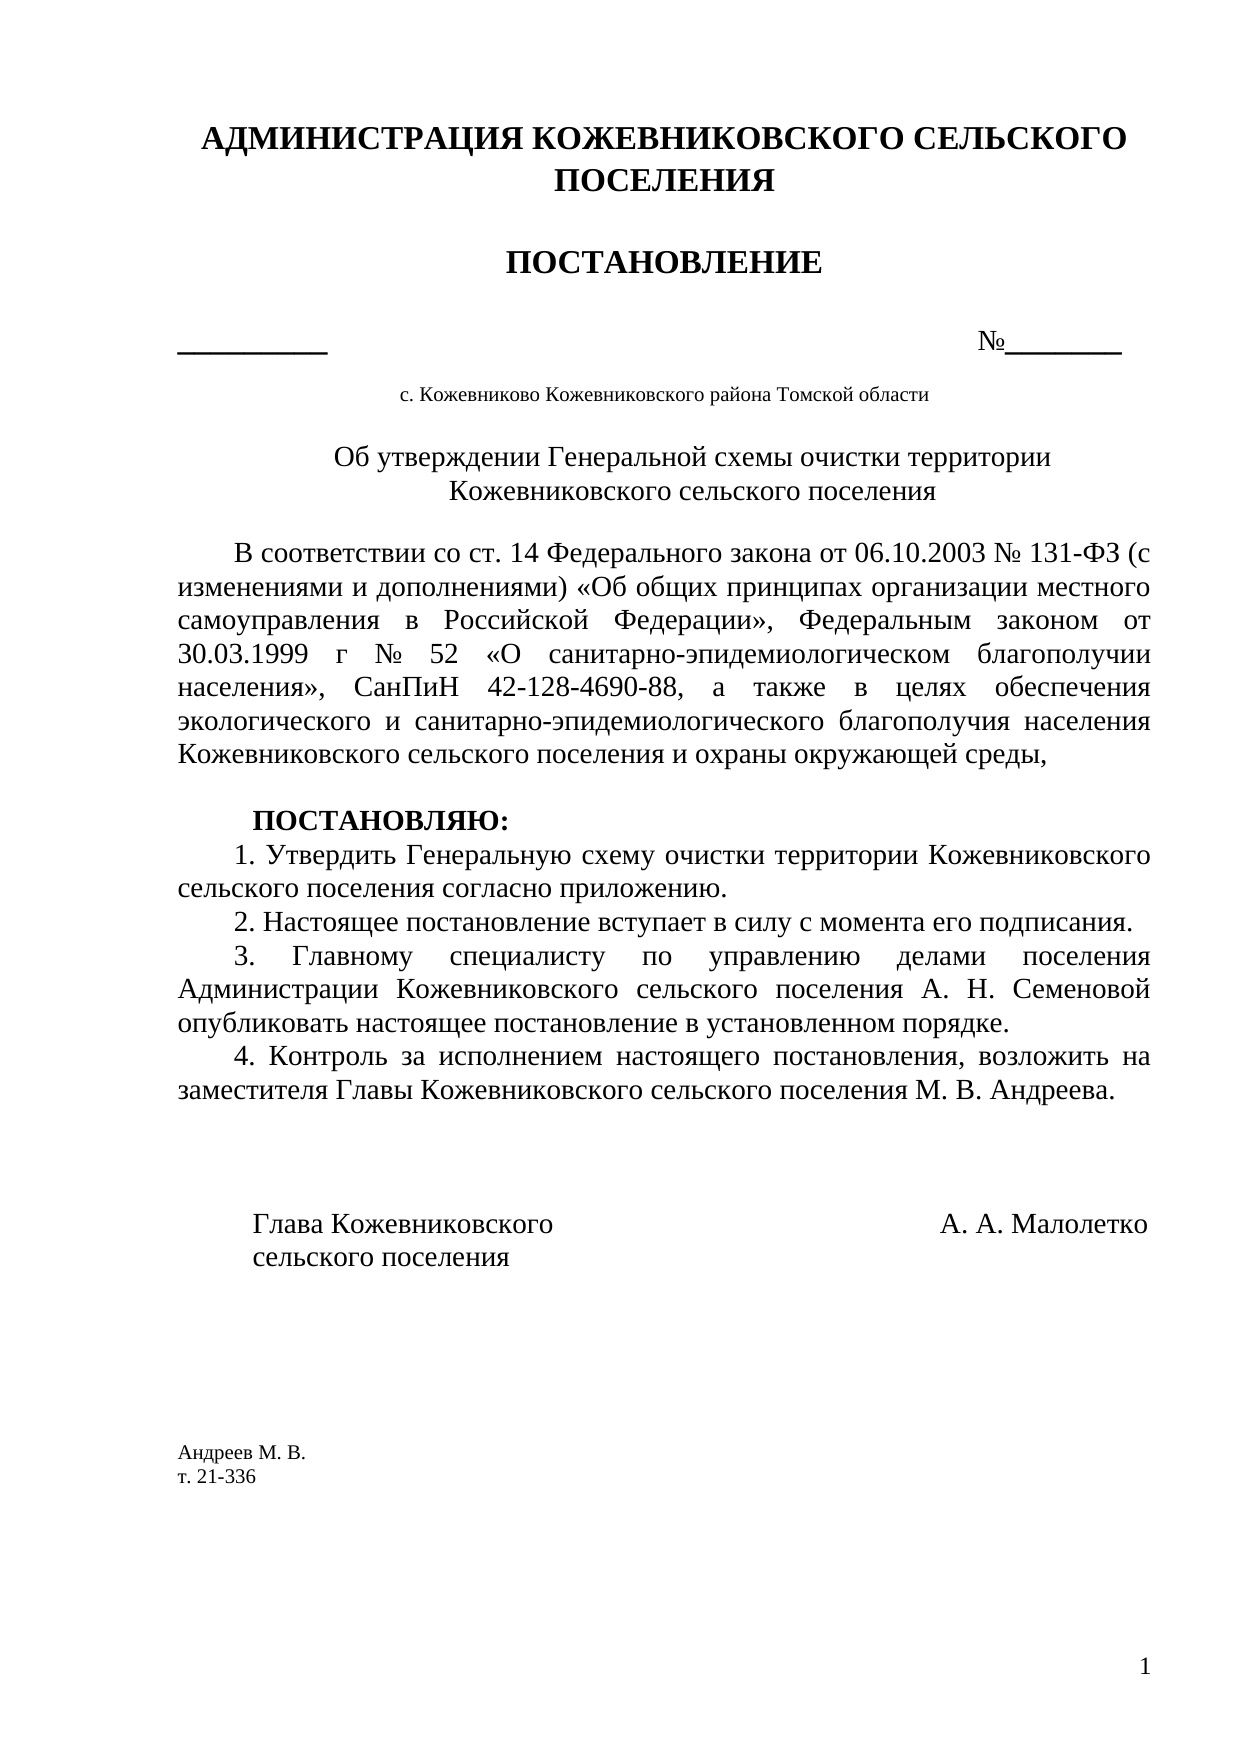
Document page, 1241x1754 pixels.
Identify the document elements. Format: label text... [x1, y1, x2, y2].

text ПОСТАНОВЛЯЮ: [177, 803, 1152, 837]
text сельского поселения [177, 1239, 1152, 1273]
text Кожевниковского сельского поселения [233, 473, 1152, 506]
text Андреев М. В. [177, 1440, 1152, 1464]
text с. Кожевниково Кожевниковского района Томской области [177, 382, 1152, 406]
text _________ №_______ [177, 319, 1152, 358]
text 2. Настоящее постановление вступает в силу с момента его подписания. [177, 904, 1152, 938]
text т. 21-336 [177, 1464, 1152, 1488]
text 3. Главному специалисту по управлению делами поселения Администрации Кожевниковского сельского поселения А. Н. Семеновой опубликовать настоящее постановление в установленном порядке. [177, 938, 1152, 1038]
text 1. Утвердить Генеральную схему очистки территории Кожевниковского сельского поселения согласно приложению. [177, 837, 1152, 904]
text Об утверждении Генеральной схемы очистки территории [233, 439, 1152, 473]
text В соответствии со ст. 14 Федерального закона от 06.10.2003 № 131-ФЗ (с изменениями и дополнениями) «Об общих принципах организации местного самоуправления в Российской Федерации», Федеральным законом от 30.03.1999 г № 52 «О санитарно-эпидемиологическом благополучии населения», СанПиН 42-128-4690-88, а также в целях обеспечения экологического и санитарно-эпидемиологического благополучия населения Кожевниковского сельского поселения и охраны окружающей среды, [177, 535, 1152, 770]
text АДМИНИСТРАЦИЯ КОЖЕВНИКОВСКОГО СЕЛЬСКОГО ПОСЕЛЕНИЯ [177, 118, 1152, 199]
text Глава Кожевниковского А. А. Малолетко [177, 1206, 1152, 1239]
text 4. Контроль за исполнением настоящего постановления, возложить на заместителя Главы Кожевниковского сельского поселения М. В. Андреева. [177, 1038, 1152, 1105]
text ПОСТАНОВЛЕНИЕ [177, 199, 1152, 281]
